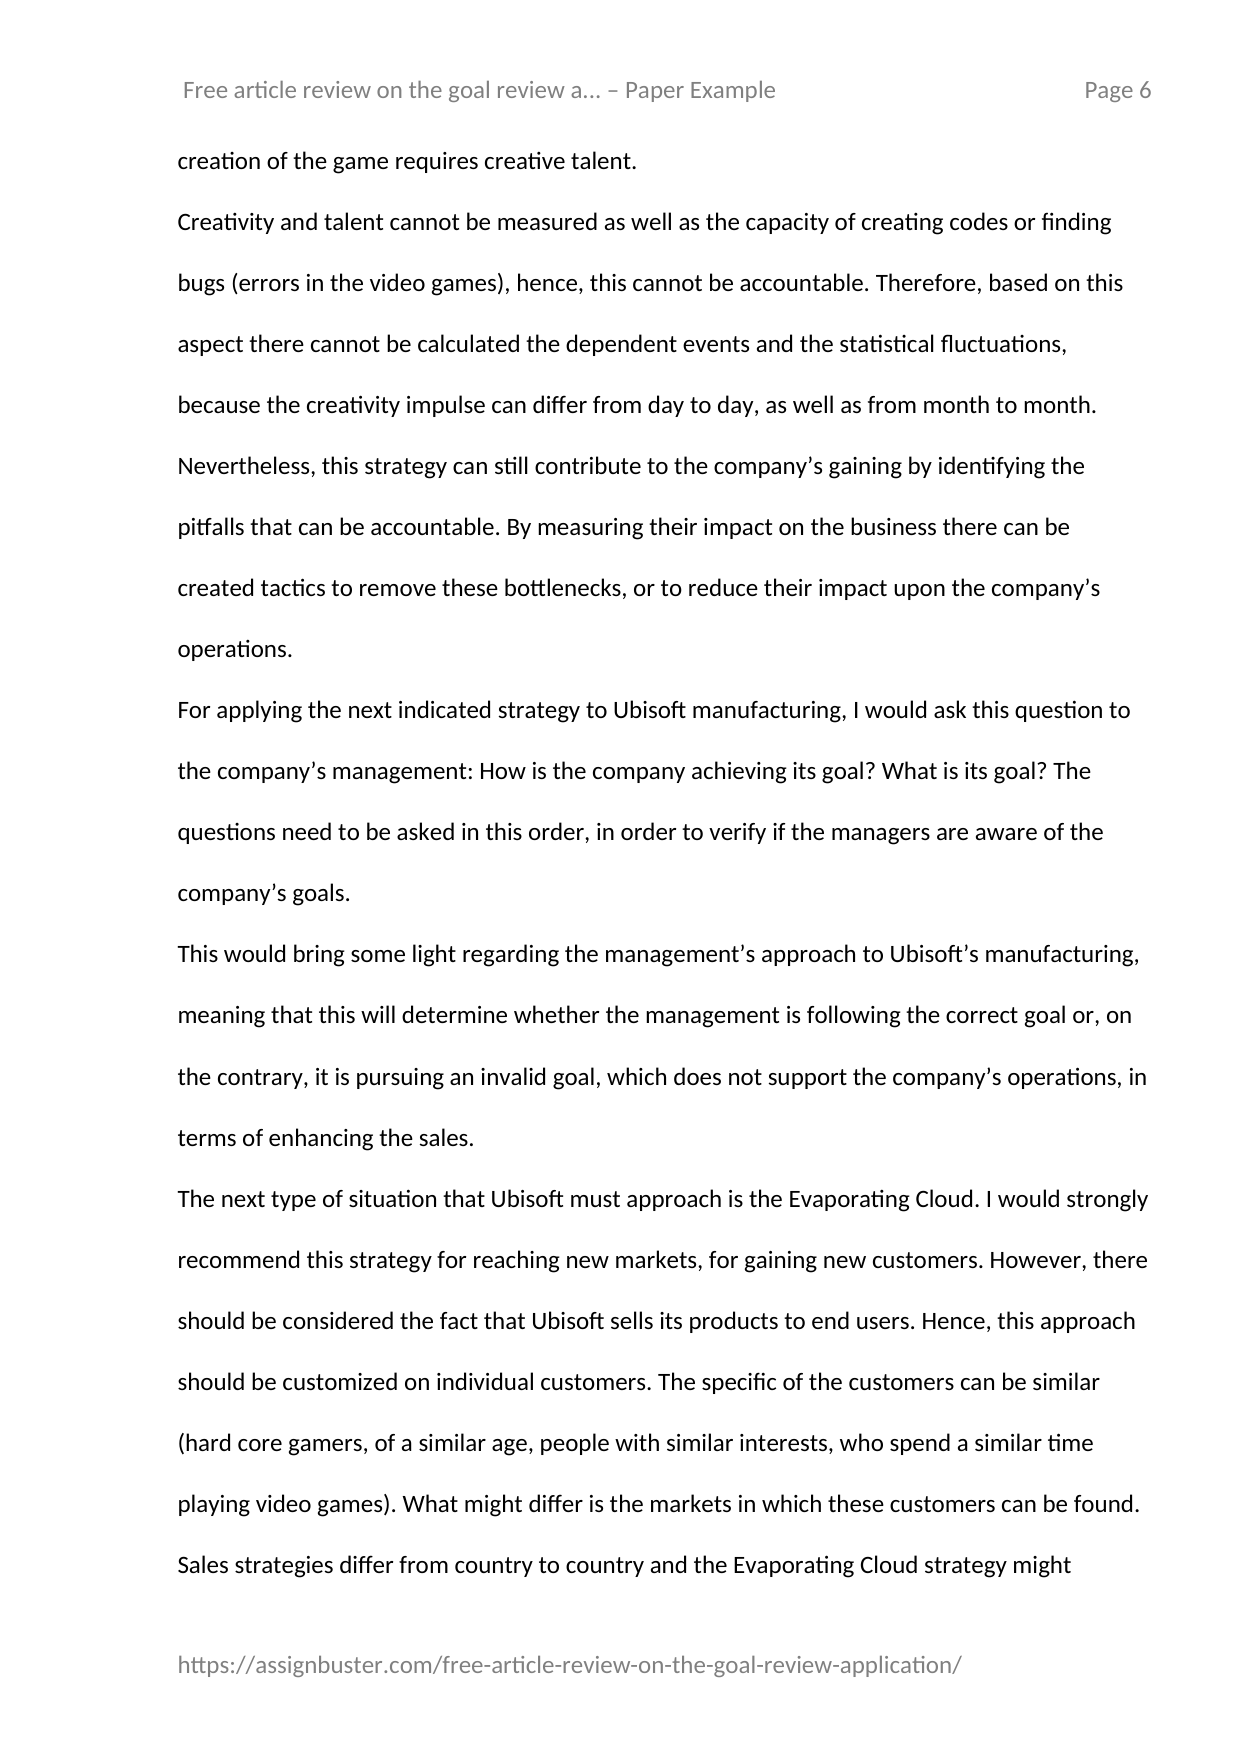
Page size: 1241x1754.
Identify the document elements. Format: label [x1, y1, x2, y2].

text [177, 145, 1152, 1579]
